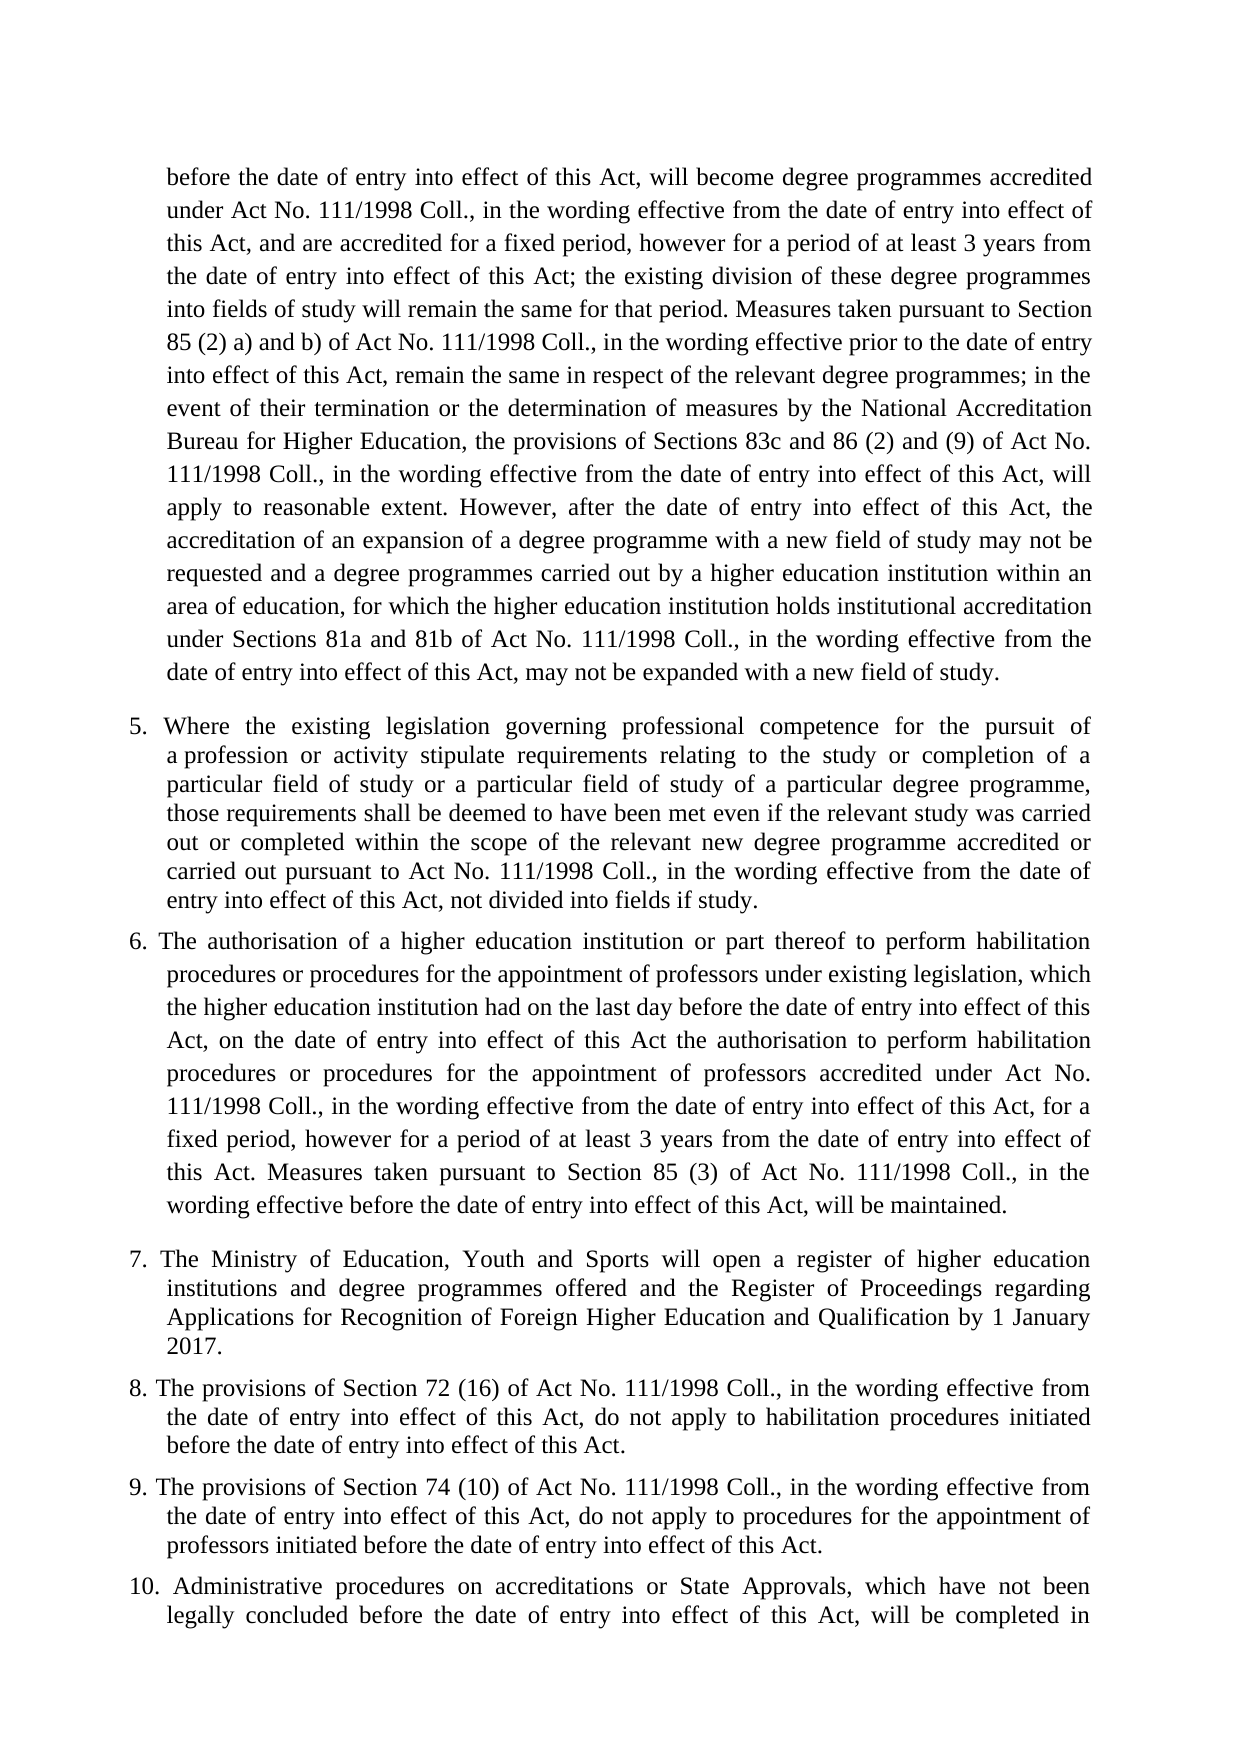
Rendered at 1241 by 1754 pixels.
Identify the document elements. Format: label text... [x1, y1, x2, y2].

text 9. The provisions of Section 74 (10) of Act No. 111/1998 Coll., in the wording effective from the date of entry into effect of this Act, do not apply to procedures for the appointment of professors initiated before the date of entry into effect of this Act. [129, 1472, 1092, 1559]
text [129, 162, 1093, 686]
text 8. The provisions of Section 72 (16) of Act No. 111/1998 Coll., in the wording effective from the date of entry into effect of this Act, do not apply to habilitation procedures initiated before the date of entry into effect of this Act. [129, 1373, 1092, 1459]
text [129, 1571, 1092, 1629]
text 7. The Ministry of Education, Youth and Sports will open a register of higher education institutions and degree programmes offered and the Register of Proceedings regarding Applications for Recognition of Foreign Higher Education and Qualification by 1 January 2017. [129, 1244, 1092, 1360]
text 6. The authorisation of a higher education institution or part thereof to perform habilitation procedures or procedures for the appointment of professors under existing legislation, which the higher education institution had on the last day before the date of entry into effect of this Act, on the date of entry into effect of this Act the authorisation to perform habilitation procedures or procedures for the appointment of professors accredited under Act No. 111/1998 Coll., in the wording effective from the date of entry into effect of this Act, for a fixed period, however for a period of at least 3 years from the date of entry into effect of this Act. Measures taken pursuant to Section 85 (3) of Act No. 111/1998 Coll., in the wording effective before the date of entry into effect of this Act, will be maintained. [129, 926, 1092, 1219]
text 5. Where the existing legislation governing professional competence for the pursuit of a profession or activity stipulate requirements relating to the study or completion of a particular field of study or a particular field of study of a particular degree programme, those requirements shall be deemed to have been met even if the relevant study was carried out or completed within the scope of the relevant new degree programme accredited or carried out pursuant to Act No. 111/1998 Coll., in the wording effective from the date of entry into effect of this Act, not divided into fields if study. [129, 711, 1092, 914]
